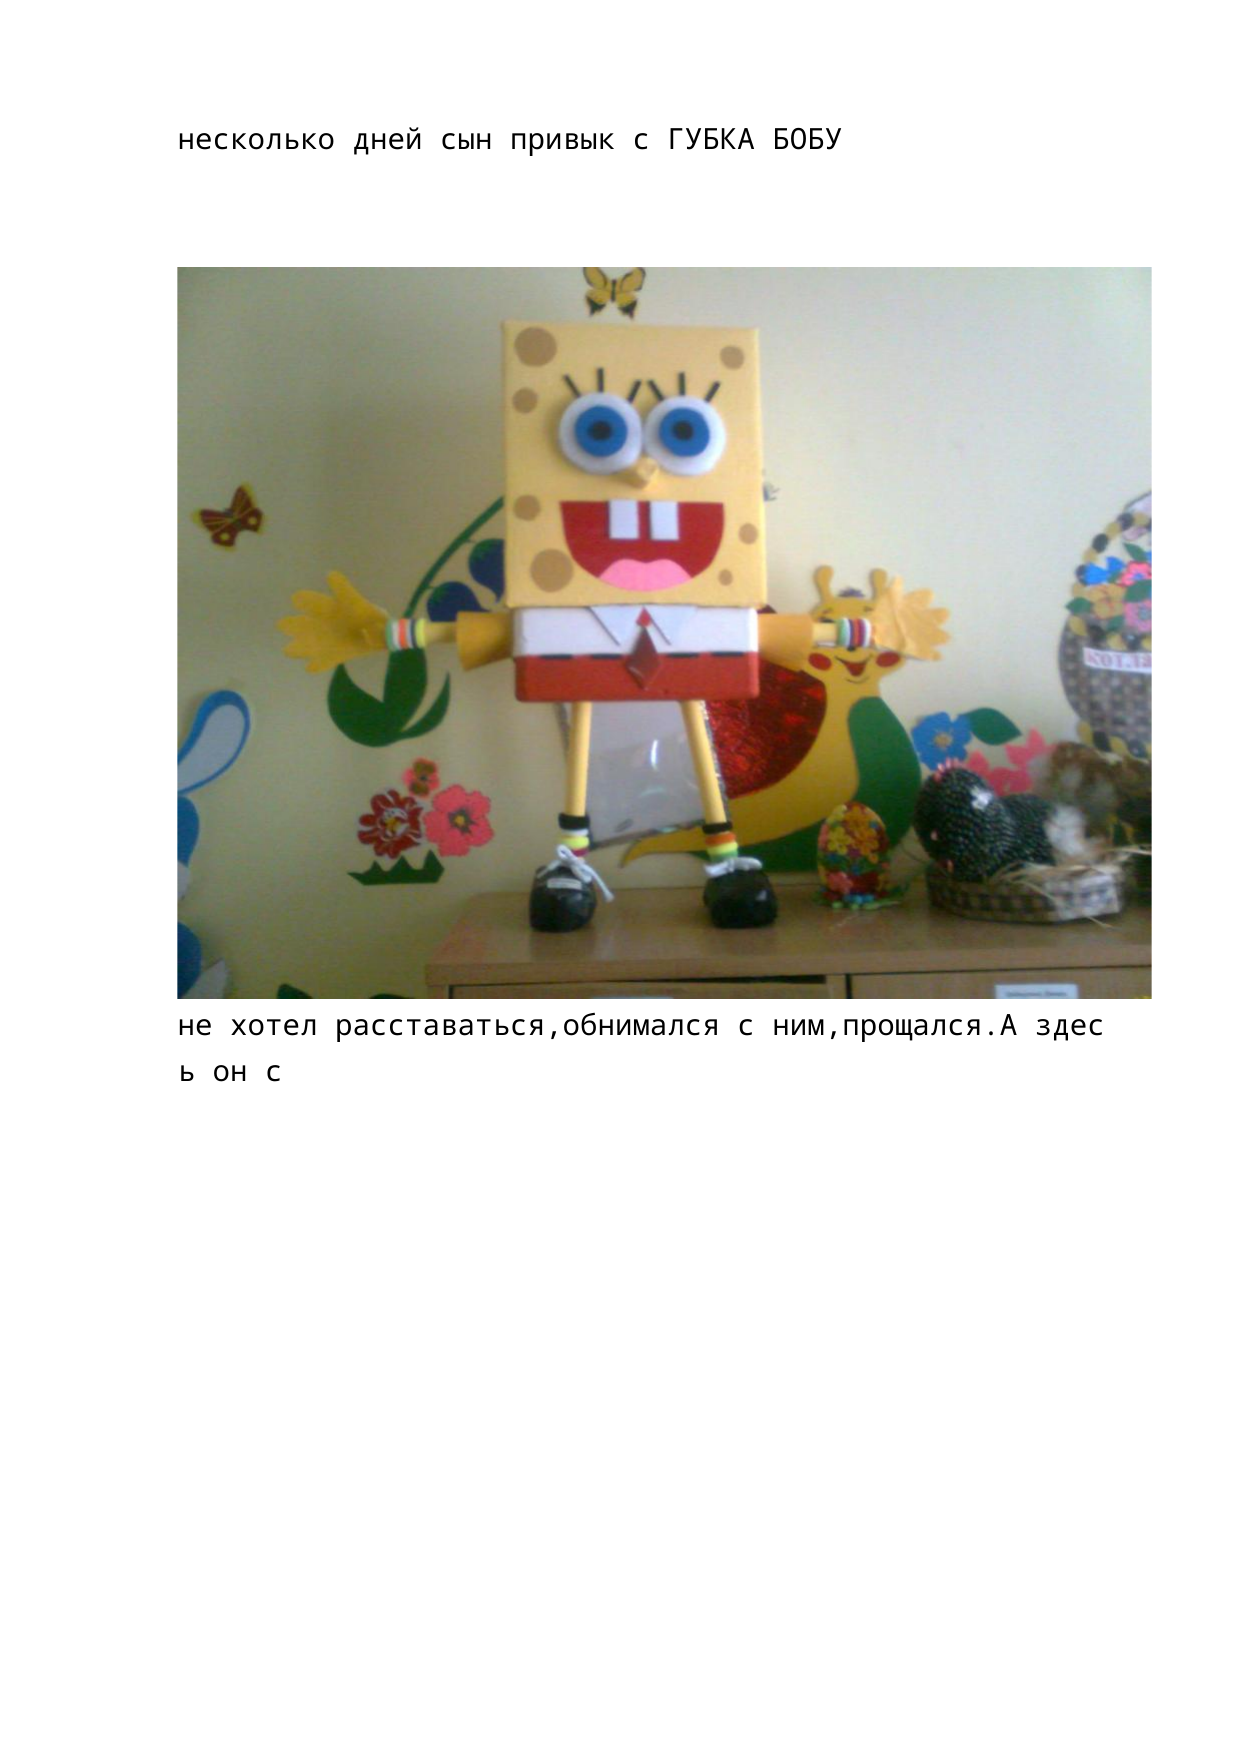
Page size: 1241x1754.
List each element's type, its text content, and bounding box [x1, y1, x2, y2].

picture [177, 267, 1152, 999]
